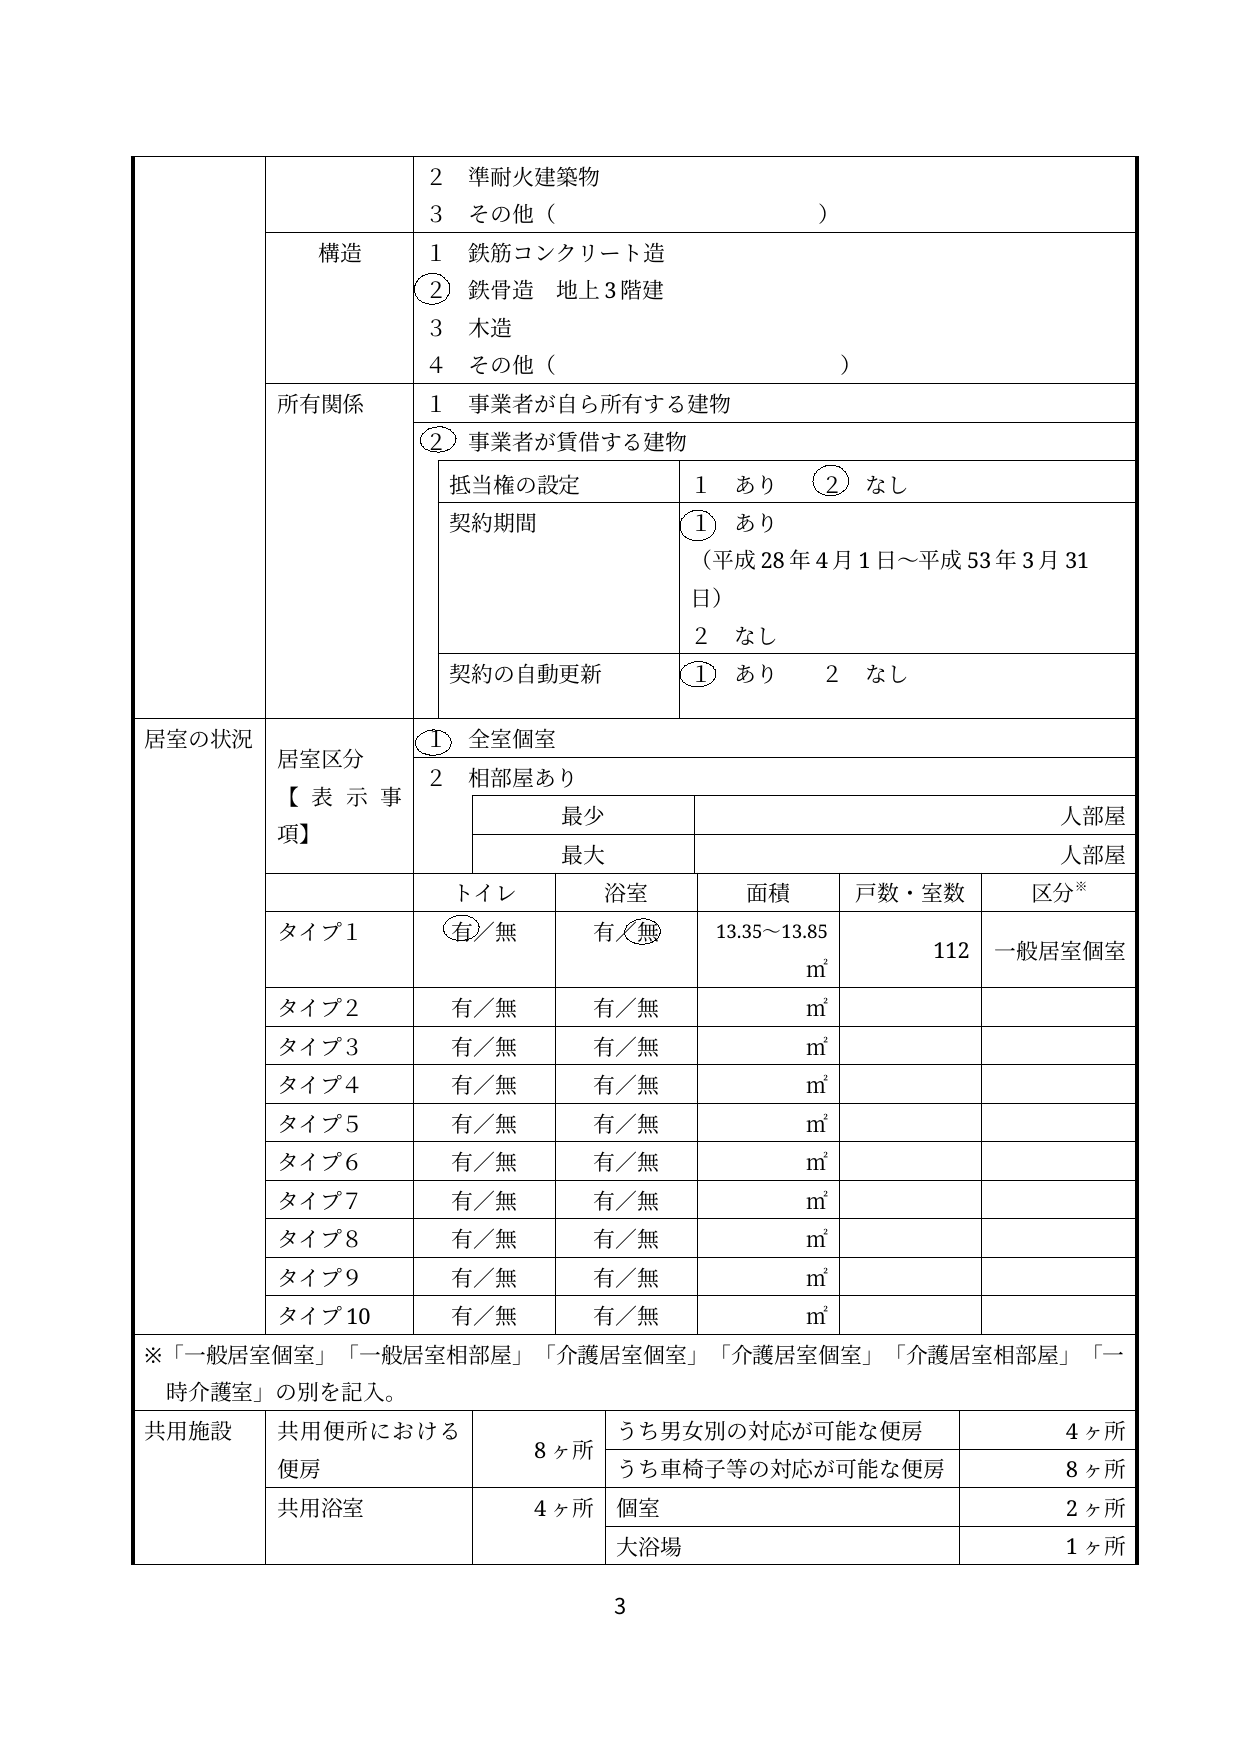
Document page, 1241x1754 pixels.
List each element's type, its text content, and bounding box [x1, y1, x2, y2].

table_cell １ あり ２ なし [680, 461, 1135, 502]
table_cell 有／無 [556, 912, 697, 987]
table_cell [840, 1219, 981, 1257]
table_cell １ あり （平成28年4月1日～平成53年3月31日） ２ なし [680, 503, 1135, 653]
table_cell 有／無 [556, 1142, 697, 1180]
table_cell 共用便所における便房 [266, 1411, 472, 1487]
table_cell [414, 465, 438, 718]
table_cell 有／無 [556, 1065, 697, 1103]
table_cell 契約の自動更新 [439, 654, 679, 718]
table_cell 有／無 [414, 988, 555, 1026]
table_cell [982, 988, 1135, 1026]
table_cell 有／無 [414, 1181, 555, 1218]
table_cell 4ヶ所 [473, 1488, 605, 1564]
table_cell 8ヶ所 [960, 1450, 1135, 1487]
table_cell [840, 1258, 981, 1295]
table_cell 抵当権の設定 [439, 461, 679, 502]
table_cell 有／無 [414, 1142, 555, 1180]
table_cell ㎡ [698, 1142, 839, 1180]
table_cell 人部屋 [695, 796, 1135, 834]
table_cell 有／無 [556, 1258, 697, 1295]
table_cell [840, 1296, 981, 1334]
table_cell 有／無 [414, 1065, 555, 1103]
table_cell 有／無 [556, 1104, 697, 1141]
table_cell 最大 [473, 835, 694, 872]
table_cell トイレ [414, 874, 555, 911]
table_cell [982, 1258, 1135, 1295]
table_cell [266, 874, 413, 911]
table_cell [414, 157, 1135, 232]
table_cell うち車椅子等の対応が可能な便房 [606, 1450, 959, 1487]
table_cell ㎡ [698, 1027, 839, 1064]
table_cell ２ 事業者が賃借する建物 [414, 423, 1135, 460]
table_cell 契約期間 [439, 503, 679, 653]
table_cell 有／無 [556, 1296, 697, 1334]
table_cell 有／無 [556, 1027, 697, 1064]
table_cell 浴室 [556, 874, 697, 911]
table_cell [840, 1104, 981, 1141]
table_cell 戸数・室数 [840, 874, 981, 911]
table_cell うち男女別の対応が可能な便房 [606, 1411, 959, 1448]
table_cell 居室の状況 [135, 719, 265, 1334]
table_cell 13.35～13.85㎡ [698, 912, 839, 987]
table_cell ㎡ [698, 1219, 839, 1257]
table_cell 人部屋 [695, 835, 1135, 872]
table_cell 耐火構造 [266, 157, 413, 232]
table_cell [982, 1104, 1135, 1141]
table_cell タイプ６ [266, 1142, 413, 1180]
table_cell タイプ３ [266, 1027, 413, 1064]
table_cell 居室区分 【表示事項】 [266, 719, 413, 872]
table_cell 大浴場 [606, 1527, 959, 1564]
table_cell 共用施設 [135, 1411, 265, 1564]
table_cell 所有関係 [266, 384, 413, 718]
table_cell [840, 1065, 981, 1103]
table_cell 有／無 [414, 1296, 555, 1334]
table_cell 個室 [606, 1488, 959, 1526]
table_cell [840, 1027, 981, 1064]
table_cell ２ 相部屋あり [414, 758, 1135, 795]
table_cell [982, 1027, 1135, 1064]
table_cell 最少 [473, 796, 694, 834]
table_cell 面積 [698, 874, 839, 911]
table_cell [840, 1142, 981, 1180]
table_cell 有／無 [414, 1258, 555, 1295]
table_cell 2ヶ所 [960, 1488, 1135, 1526]
table_cell １ 鉄筋コンクリート造 ２ 鉄骨造 地上3階建 ３ 木造 ４ その他（ ） [414, 233, 1135, 383]
table_cell [982, 1142, 1135, 1180]
table_cell タイプ１ [266, 912, 413, 987]
table_cell 構造 [266, 233, 413, 383]
table_cell １ 全室個室 [414, 719, 1135, 757]
table_cell 有／無 [414, 1027, 555, 1064]
table_cell ㎡ [698, 988, 839, 1026]
table_cell 有／無 [556, 1219, 697, 1257]
table_cell タイプ２ [266, 988, 413, 1026]
table_cell ㎡ [698, 1065, 839, 1103]
table_cell タイプ10 [266, 1296, 413, 1334]
table_cell [840, 988, 981, 1026]
table_cell 8ヶ所 [473, 1411, 605, 1487]
table_cell ㎡ [698, 1296, 839, 1334]
table_cell ㎡ [698, 1104, 839, 1141]
table_cell タイプ８ [266, 1219, 413, 1257]
table_cell 有／無 [556, 1181, 697, 1218]
table_cell １ 事業者が自ら所有する建物 [414, 384, 1135, 422]
table_cell 4ヶ所 [960, 1411, 1135, 1448]
table_cell 区分※ [982, 874, 1135, 911]
table_cell ㎡ [698, 1258, 839, 1295]
table_cell タイプ４ [266, 1065, 413, 1103]
table_cell 有／無 [414, 1219, 555, 1257]
table_cell [982, 1219, 1135, 1257]
table_cell [840, 1181, 981, 1218]
table_cell 112 [840, 912, 981, 987]
table_cell 有／無 [414, 912, 555, 987]
table_cell 有／無 [556, 988, 697, 1026]
table_cell [982, 1065, 1135, 1103]
table_cell ※「一般居室個室」「一般居室相部屋」「介護居室個室」「介護居室個室」「介護居室相部屋」「一時介護室」の別を記入。 [135, 1335, 1135, 1410]
table_cell 有／無 [414, 1104, 555, 1141]
table_cell [982, 1296, 1135, 1334]
table_cell 1ヶ所 [960, 1527, 1135, 1564]
table_cell [414, 795, 472, 872]
table_cell 共用浴室 [266, 1488, 472, 1564]
table_cell タイプ７ [266, 1181, 413, 1218]
table_cell 一般居室個室 [982, 912, 1135, 987]
table_cell [982, 1181, 1135, 1218]
table_cell タイプ９ [266, 1258, 413, 1295]
table_cell １ あり ２ なし [680, 654, 1135, 718]
table_cell タイプ５ [266, 1104, 413, 1141]
table_cell ㎡ [698, 1181, 839, 1218]
